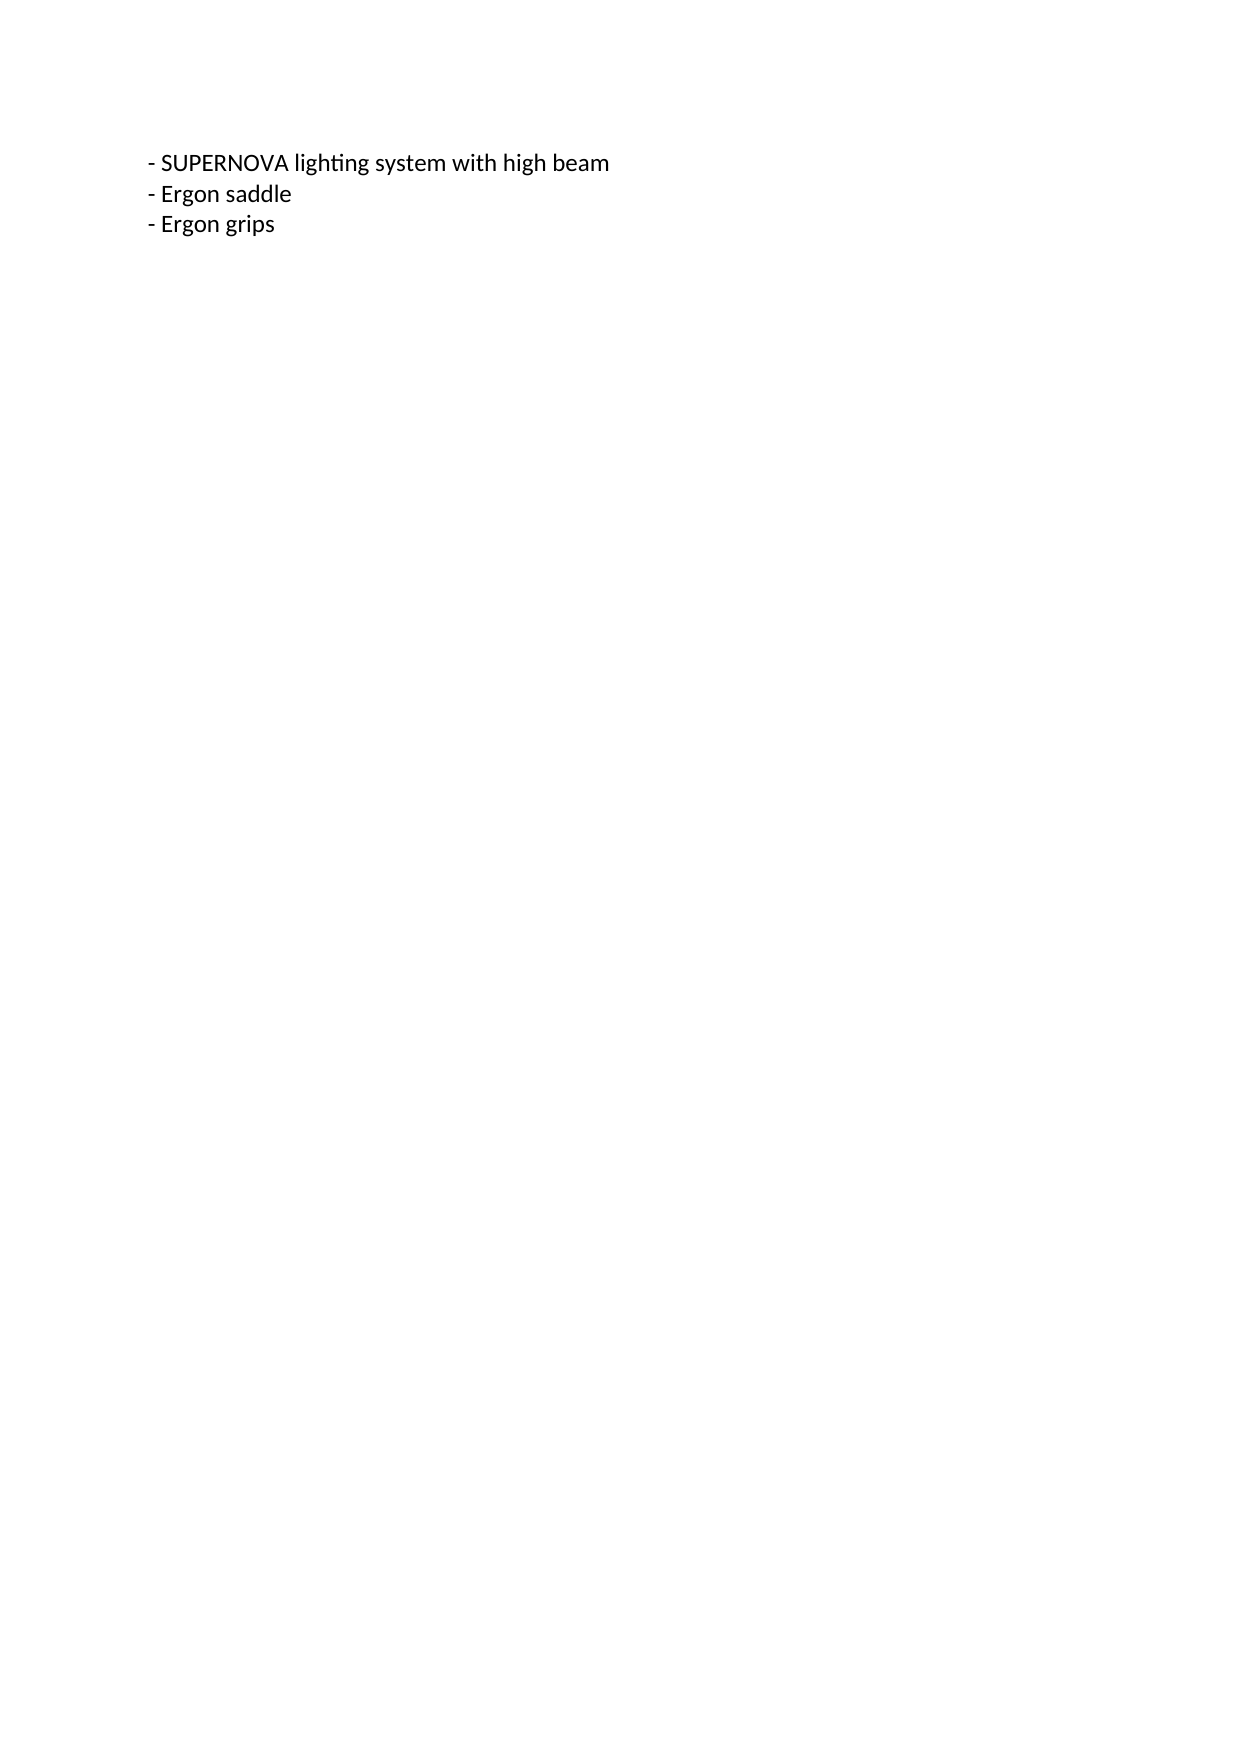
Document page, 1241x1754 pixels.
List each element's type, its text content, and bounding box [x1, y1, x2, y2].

text - Ergon saddle [148, 178, 1093, 209]
text - Ergon grips [148, 209, 1093, 239]
text - SUPERNOVA lighting system with high beam [148, 148, 1093, 178]
